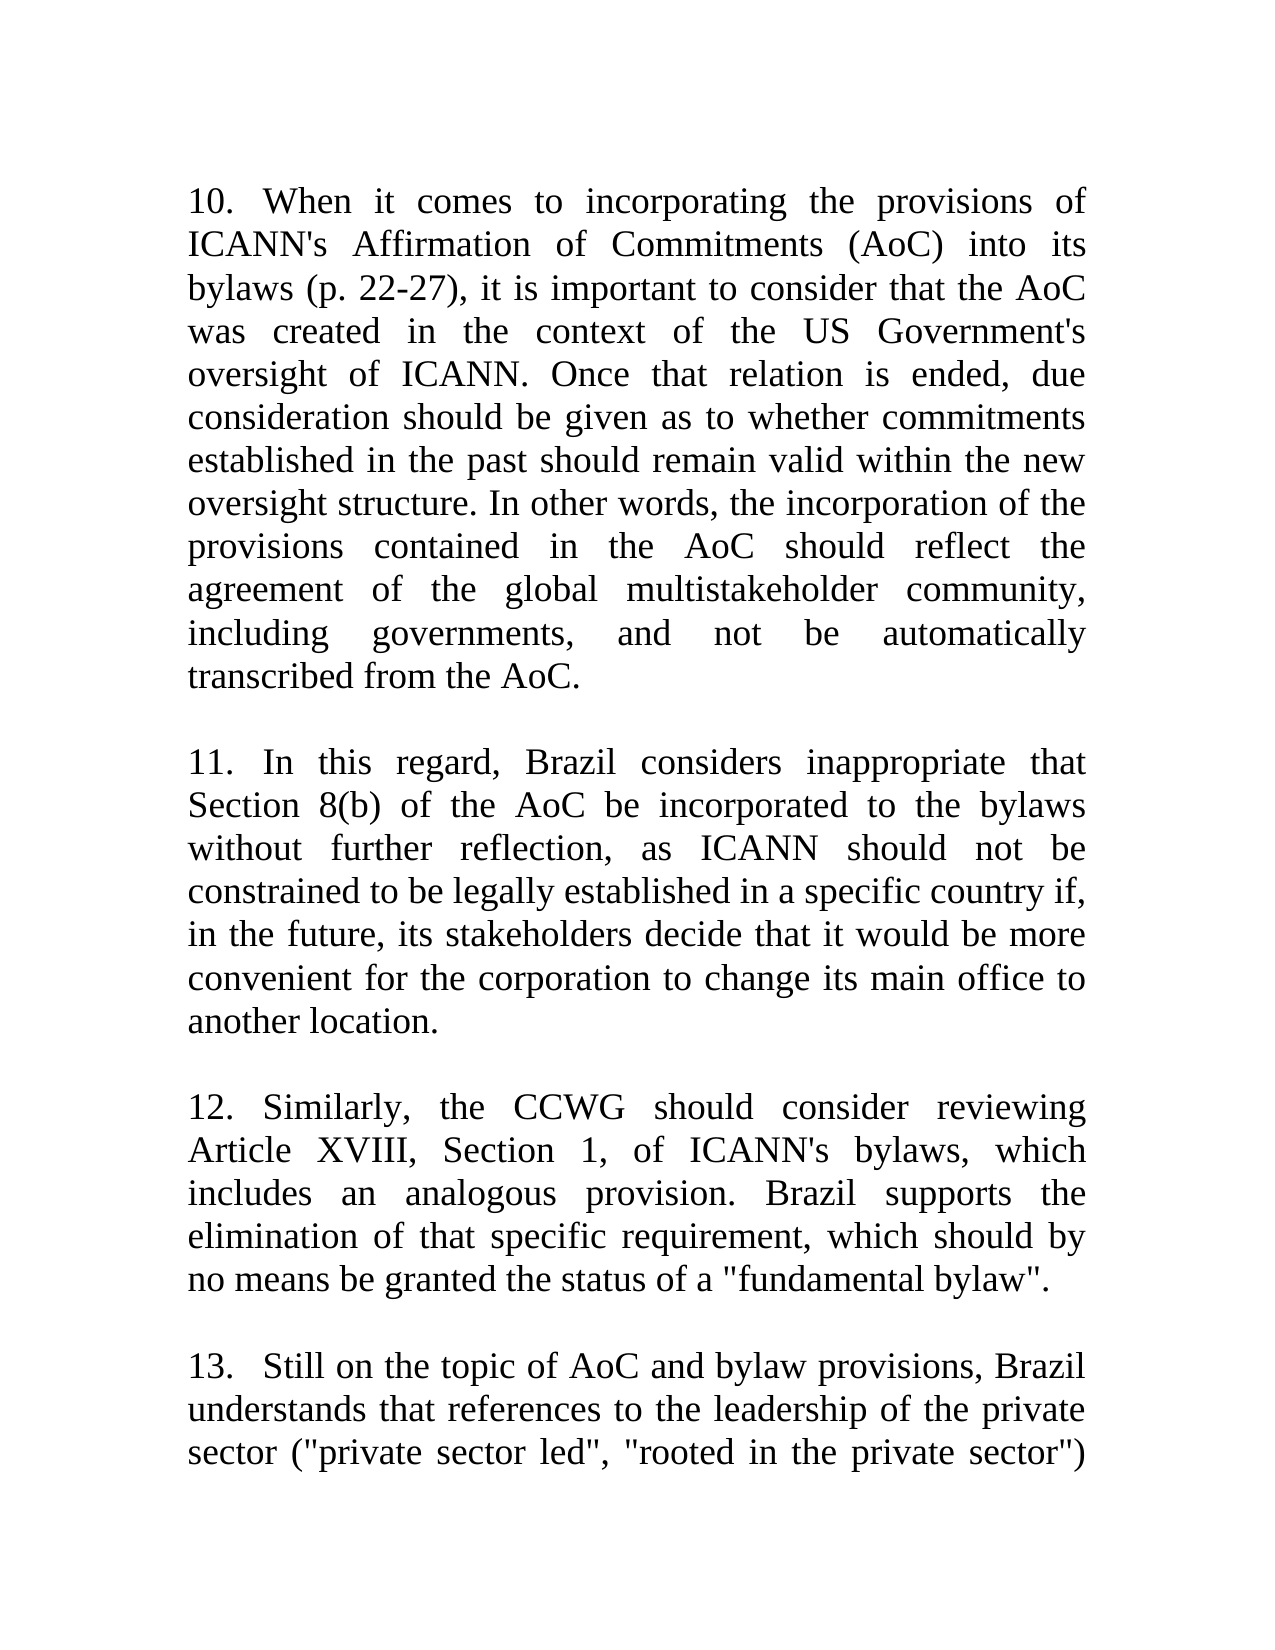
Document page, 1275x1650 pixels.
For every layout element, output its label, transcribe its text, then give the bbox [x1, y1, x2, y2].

text 11. In this regard, Brazil considers inappropriate that Section 8(b) of the AoC be incorporated to the bylaws without further reflection, as ICANN should not be constrained to be legally established in a specific country if, in the future, its stakeholders decide that it would be more convenient for the corporation to change its main office to another location. [187, 739, 1087, 1041]
text 12. Similarly, the CCWG should consider reviewing Article XVIII, Section 1, of ICANN's bylaws, which includes an analogous provision. Brazil supports the elimination of that specific requirement, which should by no means be granted the status of a "fundamental bylaw". [187, 1084, 1087, 1300]
text 10. When it comes to incorporating the provisions of ICANN's Affirmation of Commitments (AoC) into its bylaws (p. 22-27), it is important to consider that the AoC was created in the context of the US Government's oversight of ICANN. Once that relation is ended, due consideration should be given as to whether commitments established in the past should remain valid within the new oversight structure. In other words, the incorporation of the provisions contained in the AoC should reflect the agreement of the global multistakeholder community, including governments, and not be automatically transcribed from the AoC. [187, 179, 1087, 696]
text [187, 1343, 1087, 1472]
